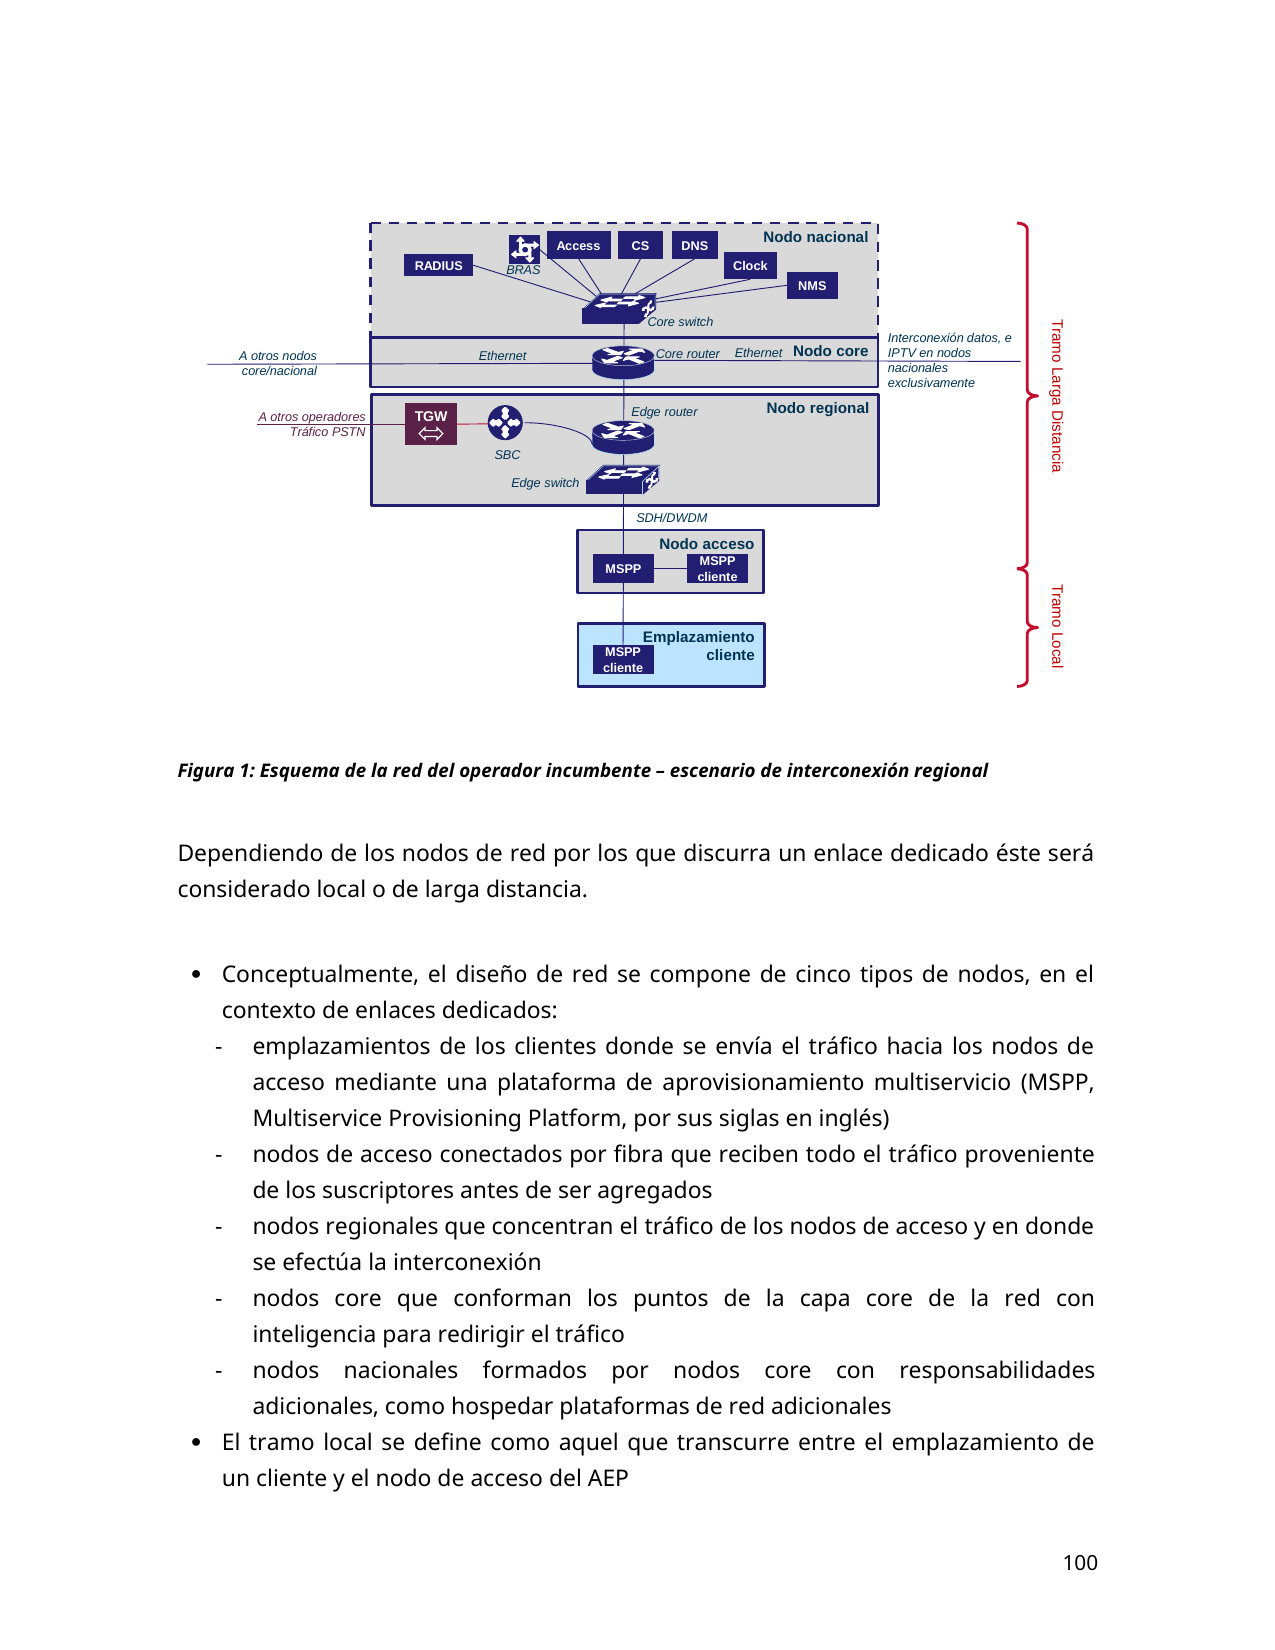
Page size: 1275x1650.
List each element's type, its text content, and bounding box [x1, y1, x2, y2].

text Dependiendo de los nodos de red por los que discurra un enlace dedicado éste será considerado local o de larga distancia. [177, 837, 1096, 904]
list emplazamientos de los clientes donde se envía el tráfico hacia los nodos de acceso mediante una plataforma de aprovisionamiento multiservicio (MSPP, Multiservice Provisioning Platform, por sus siglas en inglés) [215, 1030, 1096, 1133]
list El tramo local se define como aquel que transcurre entre el emplazamiento de un cliente y el nodo de acceso del AEP [192, 1426, 1096, 1493]
list nodos core que conforman los puntos de la capa core de la red con inteligencia para redirigir el tráfico [215, 1282, 1096, 1349]
list Conceptualmente, el diseño de red se compone de cinco tipos de nodos, en el contexto de enlaces dedicados: [192, 958, 1096, 1026]
list nodos nacionales formados por nodos core con responsabilidades adicionales, como hospedar plataformas de red adicionales [215, 1354, 1096, 1421]
list nodos regionales que concentran el tráfico de los nodos de acceso y en donde se efectúa la interconexión [215, 1210, 1096, 1277]
list nodos de acceso conectados por fibra que reciben todo el tráfico proveniente de los suscriptores antes de ser agregados [215, 1138, 1096, 1205]
text Figura 1: Esquema de la red del operador incumbente – escenario de interconexión regional [177, 757, 1096, 783]
